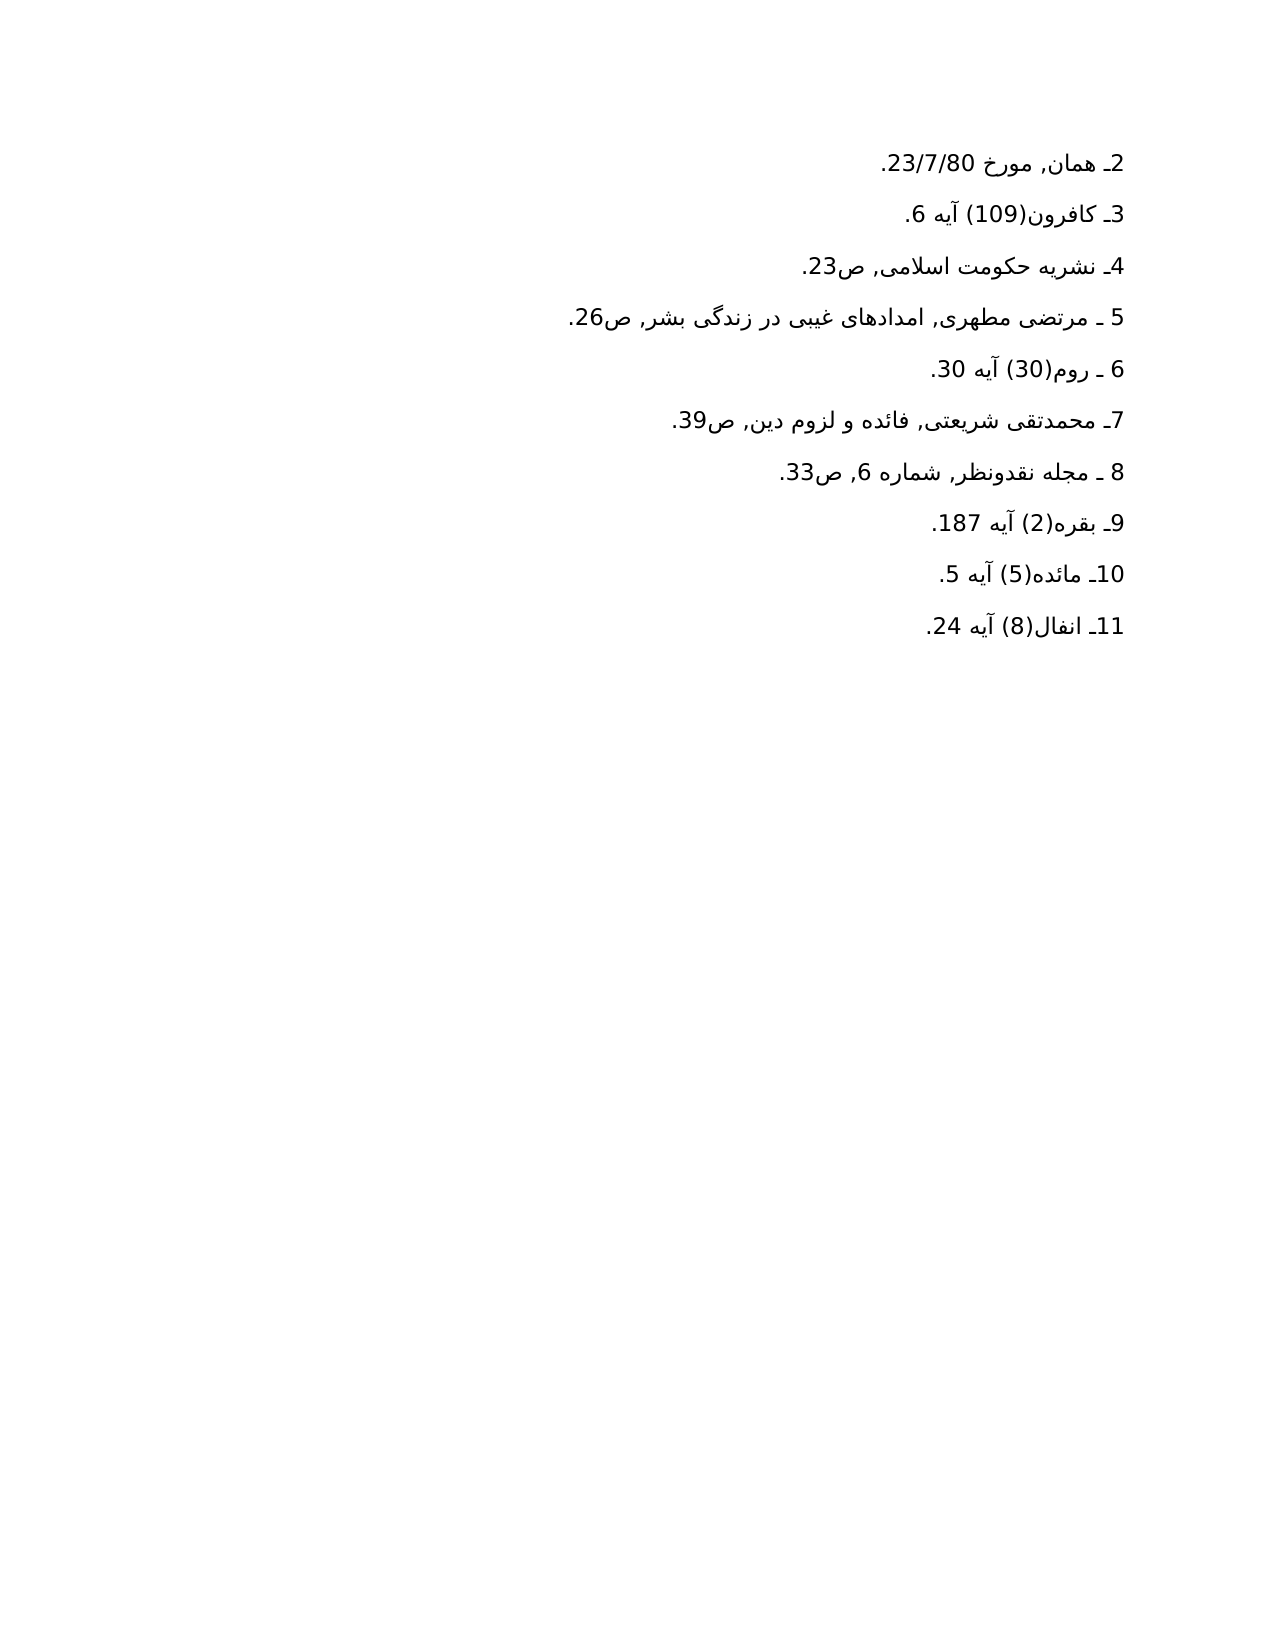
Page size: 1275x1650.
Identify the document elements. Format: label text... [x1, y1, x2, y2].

text 3ـ كافرون(109) آيه 6. [150, 201, 1125, 228]
text 7ـ محمدتقى شريعتى, فائده و لزوم دين, ص39. [150, 407, 1125, 434]
text 10ـ مائده(5) آيه 5. [150, 562, 1125, 588]
text 5 ـ مرتضى مطهرى, امدادهاى غيبى در زندگى بشر, ص26. [150, 304, 1125, 331]
text 6 ـ روم(30) آيه 30. [150, 356, 1125, 382]
text 8 ـ مجله نقدونظر, شماره 6, ص33. [150, 459, 1125, 485]
text 9ـ بقره(2) آيه 187. [150, 510, 1125, 537]
text 11ـ انفال(8) آيه 24. [150, 613, 1125, 640]
text 4ـ نشريه حكومت اسلامى, ص23. [150, 253, 1125, 279]
text 2ـ همان, مورخ 23/7/80. [150, 150, 1125, 177]
